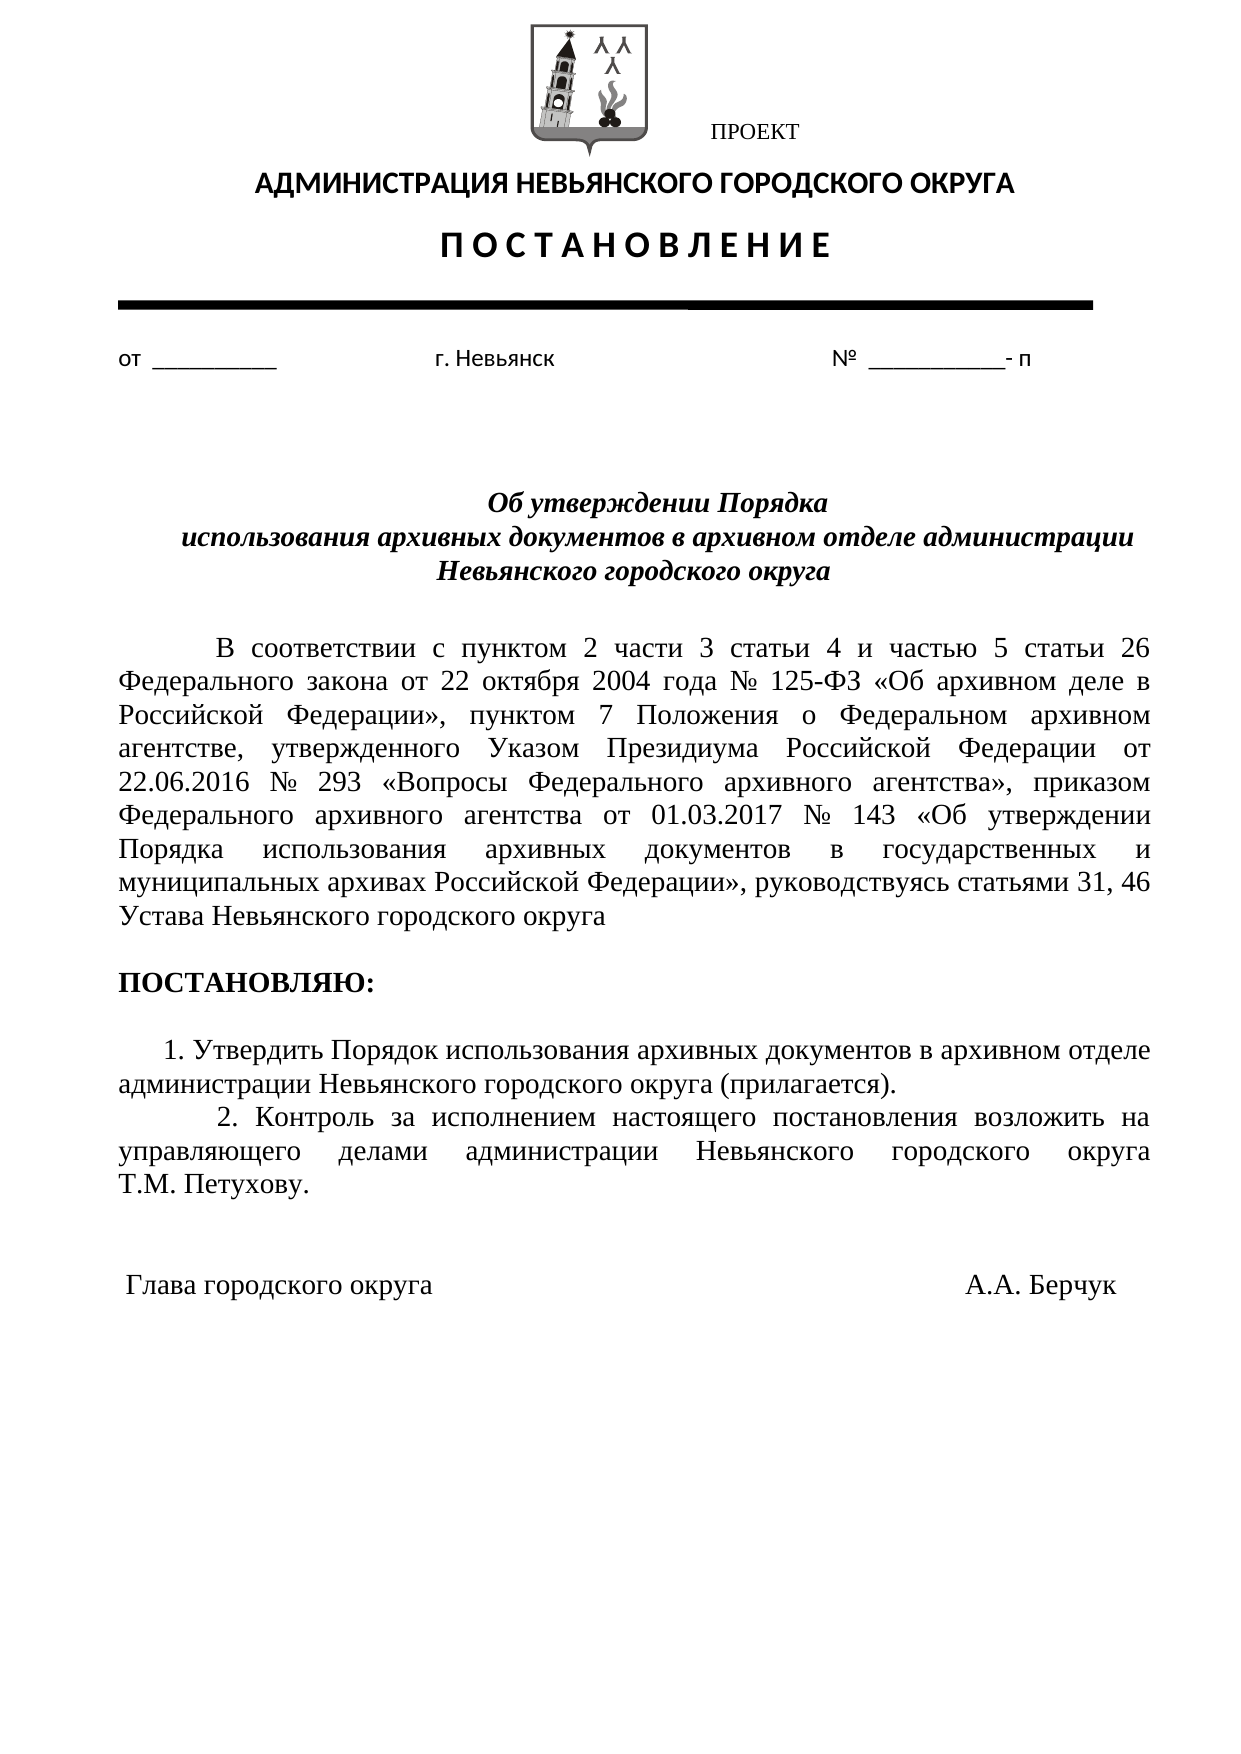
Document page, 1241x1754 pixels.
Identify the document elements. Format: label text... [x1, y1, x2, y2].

text 1. Утвердить Порядок использования архивных документов в архивном отделе администрации Невьянского городского округа (прилагается). [118, 1032, 1152, 1099]
text ПОСТАНОВЛЯЮ: [118, 965, 1152, 999]
text П О С Т А Н О В Л Е Н И Е [118, 221, 1152, 267]
text В соответствии с пунктом 2 части 3 статьи 4 и частью 5 статьи 26 Федерального закона от 22 октября 2004 года № 125-ФЗ «Об архивном деле в Российской Федерации», пунктом 7 Положения о Федеральном архивном агентстве, утвержденного Указом Президиума Российской Федерации от 22.06.2016 № 293 «Вопросы Федерального архивного агентства», приказом Федерального архивного агентства от 01.03.2017 № 143 «Об утверждении Порядка использования архивных документов в государственных и муниципальных архивах Российской Федерации», руководствуясь статьями 31, 46 Устава Невьянского городского округа [118, 630, 1152, 932]
text АДМИНИСТРАЦИЯ НЕВЬЯНСКОГО ГОРОДСКОГО ОКРУГА [118, 163, 1152, 201]
text от __________ г. Невьянск № ___________- п [118, 342, 1152, 373]
text использования архивных документов в архивном отделе администрации Невьянского городского округа [118, 519, 1152, 586]
text 2. Контроль за исполнением настоящего постановления возложить на управляющего делами администрации Невьянского городского округа Т.М. Петухову. [118, 1099, 1152, 1200]
text ПРОЕКТ [118, 118, 583, 144]
text Глава городского округа А.А. Берчук [118, 1267, 1152, 1301]
text Об утверждении Порядка [118, 486, 1152, 519]
text ПРОЕКТ [595, 118, 1152, 144]
